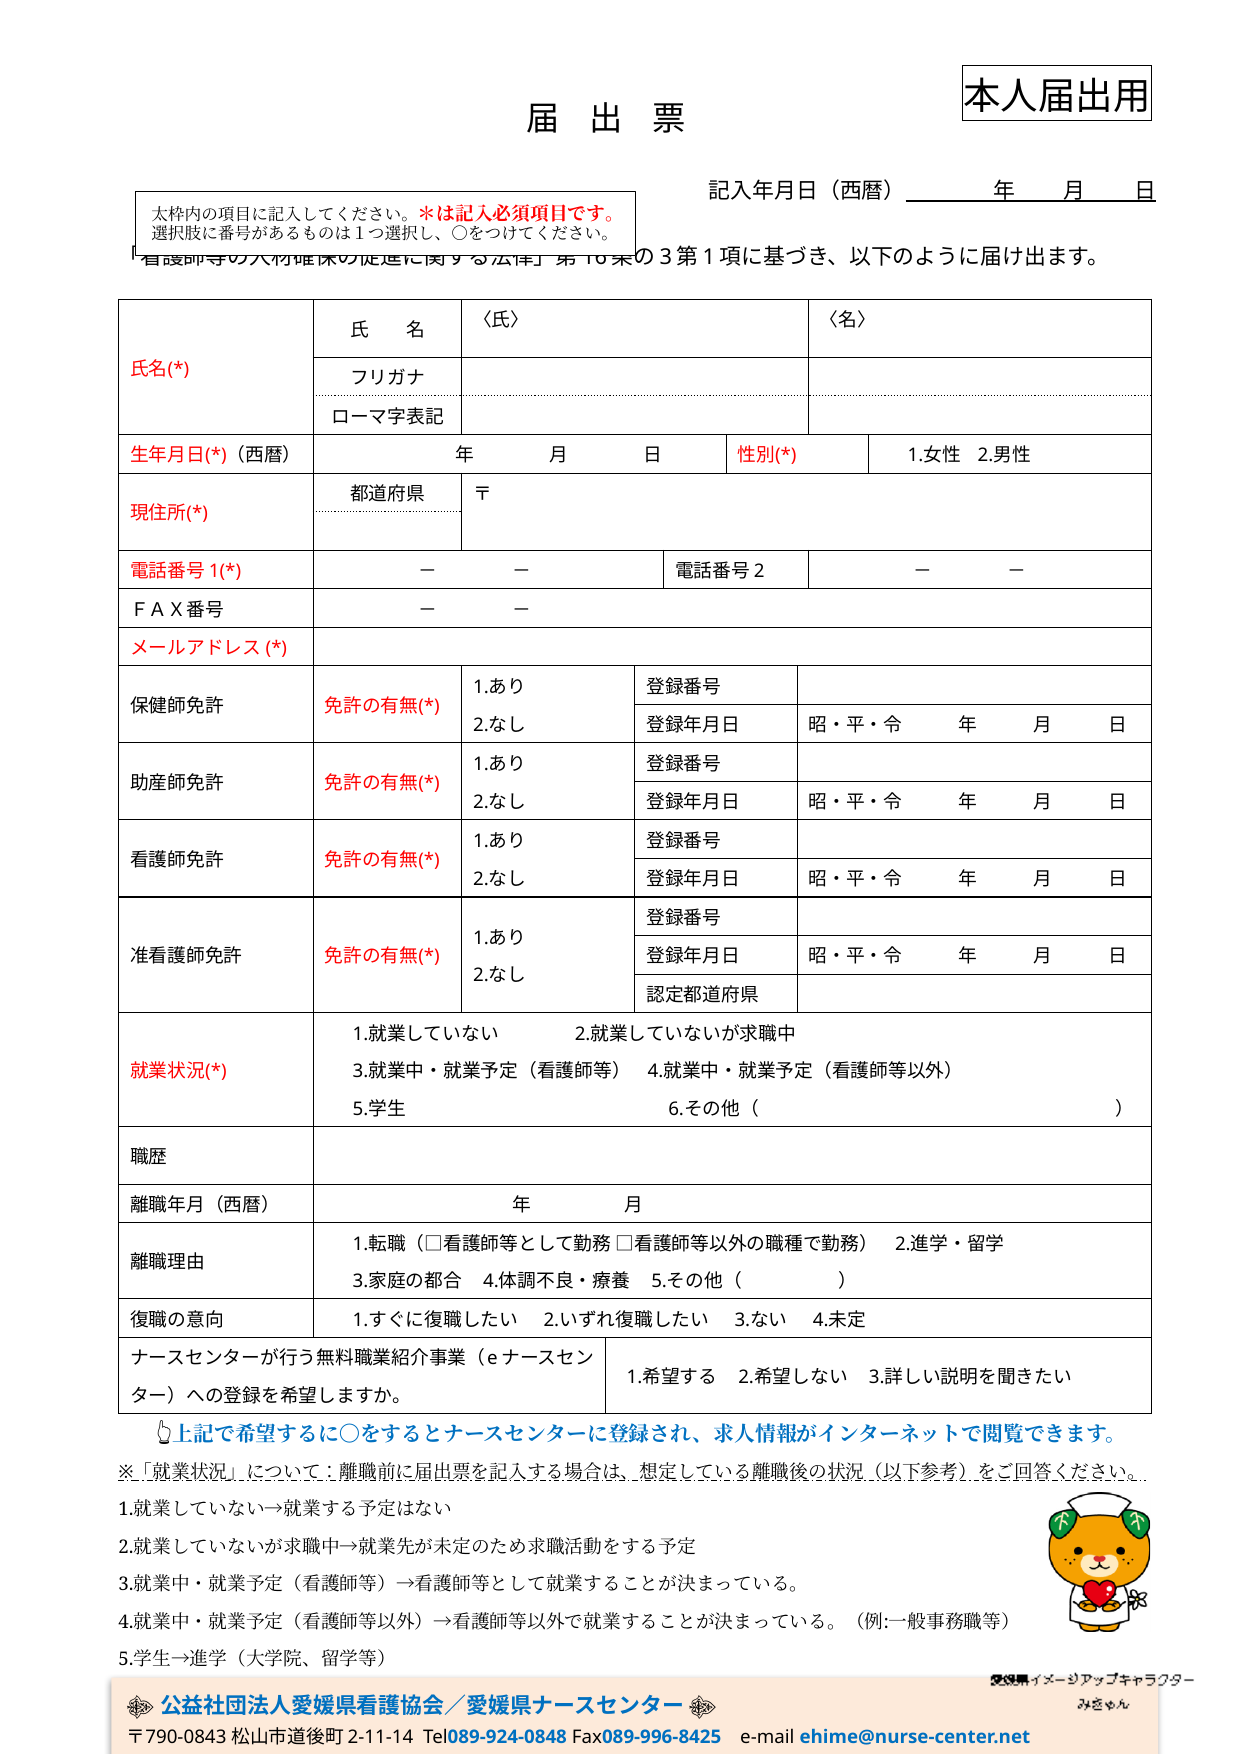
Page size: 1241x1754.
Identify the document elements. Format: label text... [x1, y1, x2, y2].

table_cell 1.就業していない 2.就業していないが求職中 3.就業中・就業予定（看護師等） 4.就業中・就業予定（看護師等以外） 5.学生 6.その他（ ） [314, 1013, 1151, 1126]
table_cell 昭・平・令 年 月 日 [798, 782, 1151, 819]
table_cell 認定都道府県 [635, 975, 797, 1012]
table_cell 生年月日(*)（西暦） [119, 435, 313, 472]
table_cell 〒 [462, 474, 1151, 549]
table_cell 1.すぐに復職したい 2.いずれ復職したい 3.ない 4.未定 [314, 1299, 1151, 1337]
table_cell 免許の有無(*) [314, 898, 461, 1012]
text 4.就業中・就業予定（看護師等以外）→看護師等以外で就業することが決まっている。（例:一般事務職等） [118, 1601, 1152, 1639]
table_header 〈氏〉 [462, 300, 808, 357]
table_cell [314, 1127, 1151, 1184]
table_cell 職歴 [119, 1127, 313, 1184]
table_cell [314, 511, 461, 549]
table_cell 1.あり 2.なし [462, 743, 634, 819]
table_cell 登録年月日 [635, 782, 797, 819]
table_header 氏名(*) [119, 300, 313, 434]
table_cell メールアドレス (*) [119, 628, 313, 665]
table_cell 復職の意向 [119, 1299, 313, 1337]
text 1.就業していない→就業する予定はない [118, 1489, 1152, 1526]
picture [975, 1655, 1236, 1732]
table_cell [798, 820, 1151, 858]
table_cell 1.転職（□看護師等として勤務 □看護師等以外の職種で勤務） 2.進学・留学 3.家庭の都合 4.体調不良・療養 5.その他（ ） [314, 1223, 1151, 1298]
table_cell 離職理由 [119, 1223, 313, 1298]
table_header 〈名〉 [809, 300, 1151, 357]
text 3.就業中・就業予定（看護師等）→看護師等として就業することが決まっている。 [118, 1564, 1048, 1601]
table_cell [798, 666, 1151, 704]
table_cell [462, 358, 808, 395]
text 「看護師等の人材確保の促進に関する法律」第16条の3第1項に基づき、以下のように届け出ます。 [118, 236, 1152, 273]
table_cell 就業状況(*) [119, 1013, 313, 1126]
table_cell 年 月 日 [314, 435, 726, 472]
table_cell 准看護師免許 [119, 898, 313, 1012]
text 上記で希望するに〇をするとナースセンターに登録され、求人情報がインターネットで閲覧できます。 [118, 1414, 1152, 1451]
picture [1048, 1492, 1151, 1632]
table_cell [809, 395, 1151, 434]
table_cell 現住所(*) [119, 474, 313, 549]
table_cell ローマ字表記 [314, 395, 461, 434]
table_cell 離職年月（西暦） [119, 1185, 313, 1222]
table_cell 登録年月日 [635, 859, 797, 896]
table_cell 登録年月日 [635, 705, 797, 742]
table_cell 性別(*) [727, 435, 868, 472]
table_cell 登録年月日 [635, 936, 797, 973]
table_cell 1.あり 2.なし [462, 898, 634, 1012]
table_cell 昭・平・令 年 月 日 [798, 705, 1151, 742]
table_cell [314, 628, 1151, 665]
table_cell 1.女性 2.男性 [869, 435, 1151, 472]
table_cell 登録番号 [635, 820, 797, 858]
table_cell 保健師免許 [119, 666, 313, 742]
table_cell 1.あり 2.なし [462, 666, 634, 742]
table_cell ナースセンターが行う無料職業紹介事業（eナースセンター）への登録を希望しますか。 [119, 1338, 605, 1413]
table_cell － － [809, 551, 1151, 588]
table_cell フリガナ [314, 358, 461, 395]
table_cell 昭・平・令 年 月 日 [798, 936, 1151, 973]
table_cell 都道府県 [314, 474, 461, 511]
table_cell 免許の有無(*) [314, 743, 461, 819]
table_cell 年 月 [314, 1185, 1151, 1222]
table_cell 助産師免許 [119, 743, 313, 819]
table_cell 電話番号2 [664, 551, 808, 588]
table_cell 免許の有無(*) [314, 666, 461, 742]
table_cell [798, 898, 1151, 935]
table_cell 登録番号 [635, 898, 797, 935]
text ※「就業状況」について：離職前に届出票を記入する場合は、想定している離職後の状況（以下参考）をご回答ください。 [118, 1451, 1152, 1489]
table_cell [798, 743, 1151, 781]
table_cell 1.希望する 2.希望しない 3.詳しい説明を聞きたい [606, 1338, 1151, 1413]
table_cell [798, 975, 1151, 1012]
table_cell － － [314, 589, 1151, 627]
table_cell 登録番号 [635, 743, 797, 781]
table_header 氏 名 [314, 300, 461, 357]
text 2.就業していないが求職中→就業先が未定のため求職活動をする予定 [118, 1526, 1048, 1564]
table_cell 免許の有無(*) [314, 820, 461, 896]
table_cell [462, 395, 808, 434]
table_cell － － [314, 551, 663, 588]
table_cell 看護師免許 [119, 820, 313, 896]
table_cell 1.あり 2.なし [462, 820, 634, 896]
table_cell ＦＡＸ番号 [119, 589, 313, 627]
table_cell [809, 358, 1151, 395]
text 5.学生→進学（大学院、留学等） [118, 1639, 1152, 1676]
table_cell 電話番号1(*) [119, 551, 313, 588]
table_cell 昭・平・令 年 月 日 [798, 859, 1151, 896]
table_cell 登録番号 [635, 666, 797, 704]
